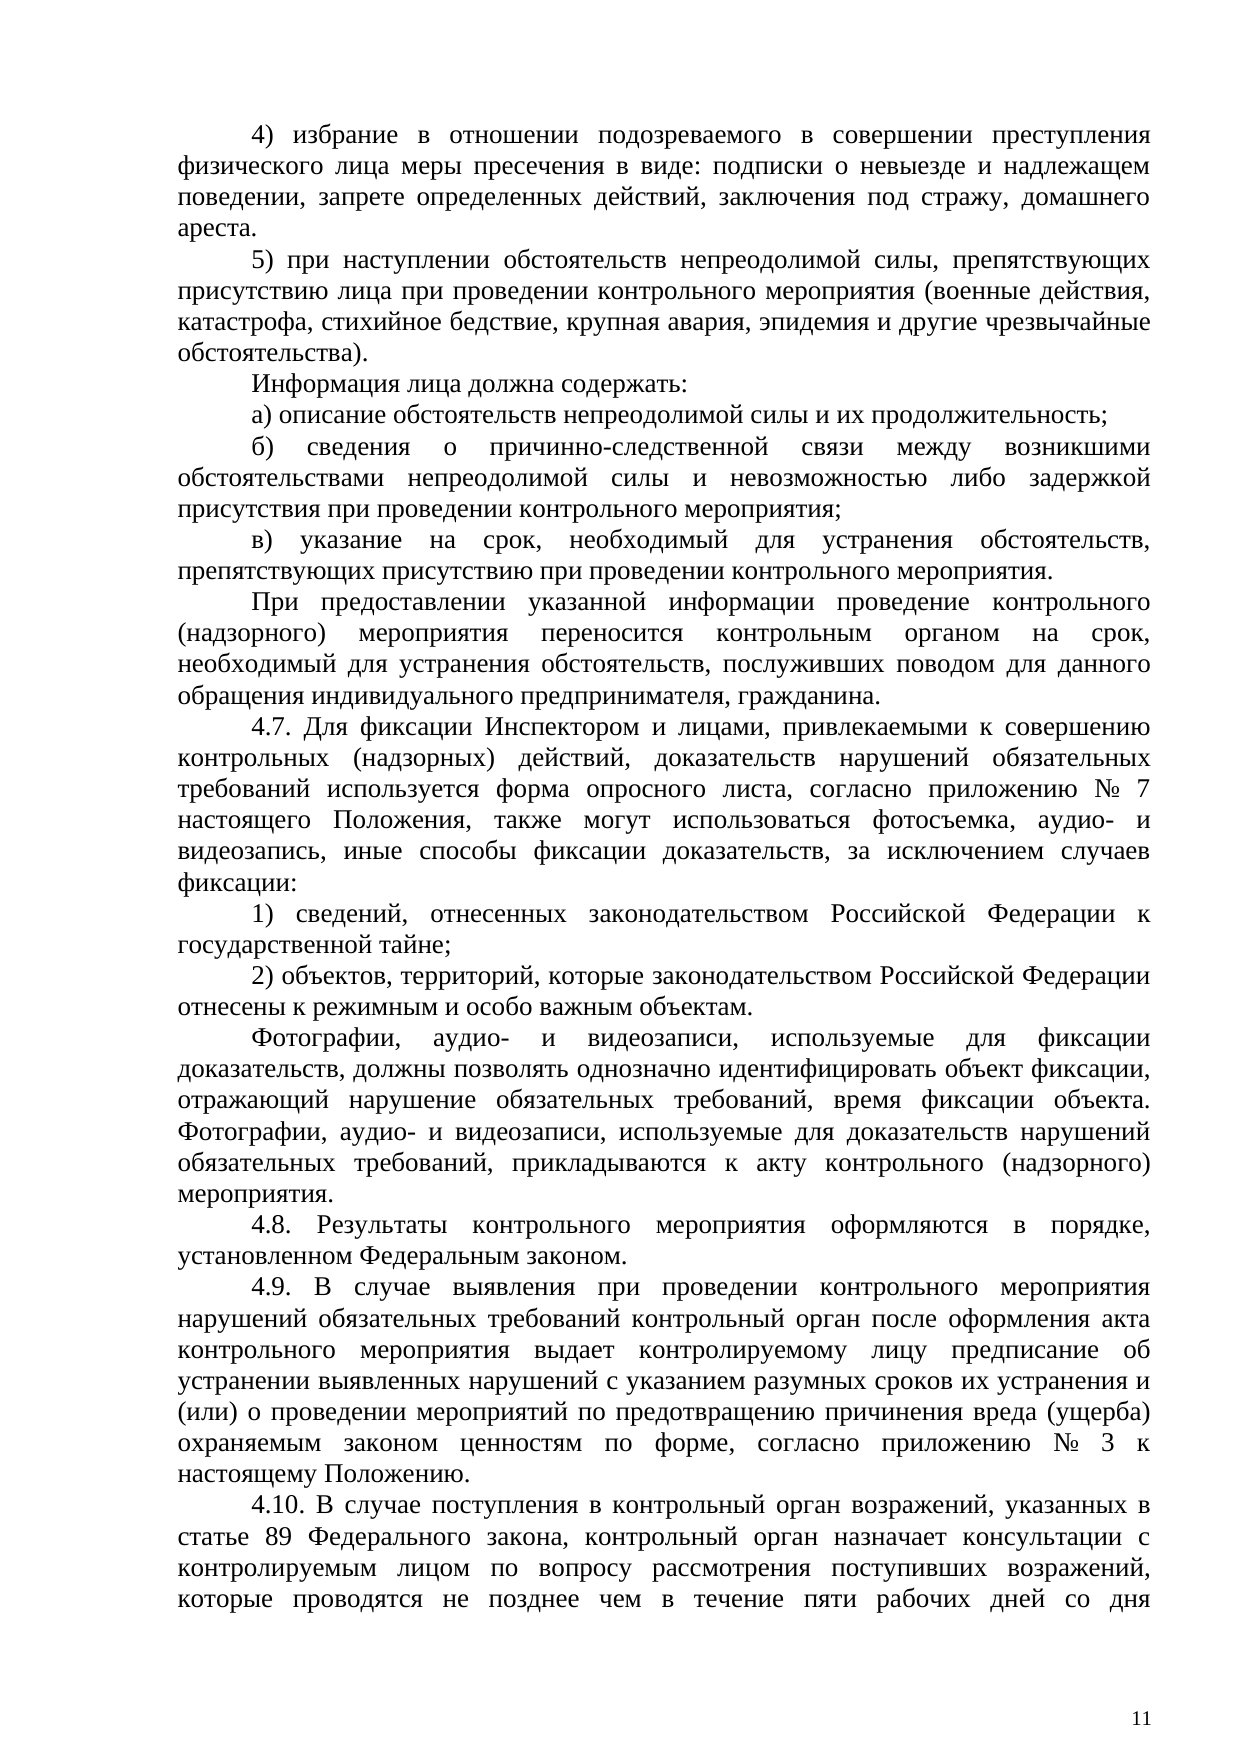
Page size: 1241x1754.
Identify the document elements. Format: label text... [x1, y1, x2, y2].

text 4.8. Результаты контрольного мероприятия оформляются в порядке, установленном Федеральным законом. [177, 1208, 1152, 1271]
text 5) при наступлении обстоятельств непреодолимой силы, препятствующих присутствию лица при проведении контрольного мероприятия (военные действия, катастрофа, стихийное бедствие, крупная авария, эпидемия и другие чрезвычайные обстоятельства). [177, 243, 1152, 367]
text а) описание обстоятельств непреодолимой силы и их продолжительность; [177, 398, 1152, 429]
text б) сведения о причинно-следственной связи между возникшими обстоятельствами непреодолимой силы и невозможностью либо задержкой присутствия при проведении контрольного мероприятия; [177, 429, 1152, 523]
text 2) объектов, территорий, которые законодательством Российской Федерации отнесены к режимным и особо важным объектам. [177, 959, 1152, 1021]
text При предоставлении указанной информации проведение контрольного (надзорного) мероприятия переносится контрольным органом на срок, необходимый для устранения обстоятельств, послуживших поводом для данного обращения индивидуального предпринимателя, гражданина. [177, 585, 1152, 710]
text 4) избрание в отношении подозреваемого в совершении преступления физического лица меры пресечения в виде: подписки о невыезде и надлежащем поведении, запрете определенных действий, заключения под стражу, домашнего ареста. [177, 118, 1152, 243]
text 4.7. Для фиксации Инспектором и лицами, привлекаемыми к совершению контрольных (надзорных) действий, доказательств нарушений обязательных требований используется форма опросного листа, согласно приложению № 7 настоящего Положения, также могут использоваться фотосъемка, аудио- и видеозапись, иные способы фиксации доказательств, за исключением случаев фиксации: [177, 710, 1152, 897]
text в) указание на срок, необходимый для устранения обстоятельств, препятствующих присутствию при проведении контрольного мероприятия. [177, 523, 1152, 585]
text 1) сведений, отнесенных законодательством Российской Федерации к государственной тайне; [177, 897, 1152, 959]
text Информация лица должна содержать: [177, 367, 1152, 398]
text 4.9. В случае выявления при проведении контрольного мероприятия нарушений обязательных требований контрольный орган после оформления акта контрольного мероприятия выдает контролируемому лицу предписание об устранении выявленных нарушений с указанием разумных сроков их устранения и (или) о проведении мероприятий по предотвращению причинения вреда (ущерба) охраняемым законом ценностям по форме, согласно приложению № 3 к настоящему Положению. [177, 1271, 1152, 1488]
text Фотографии, аудио- и видеозаписи, используемые для фиксации доказательств, должны позволять однозначно идентифицировать объект фиксации, отражающий нарушение обязательных требований, время фиксации объекта. Фотографии, аудио- и видеозаписи, используемые для доказательств нарушений обязательных требований, прикладываются к акту контрольного (надзорного) мероприятия. [177, 1021, 1152, 1208]
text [177, 1488, 1152, 1613]
